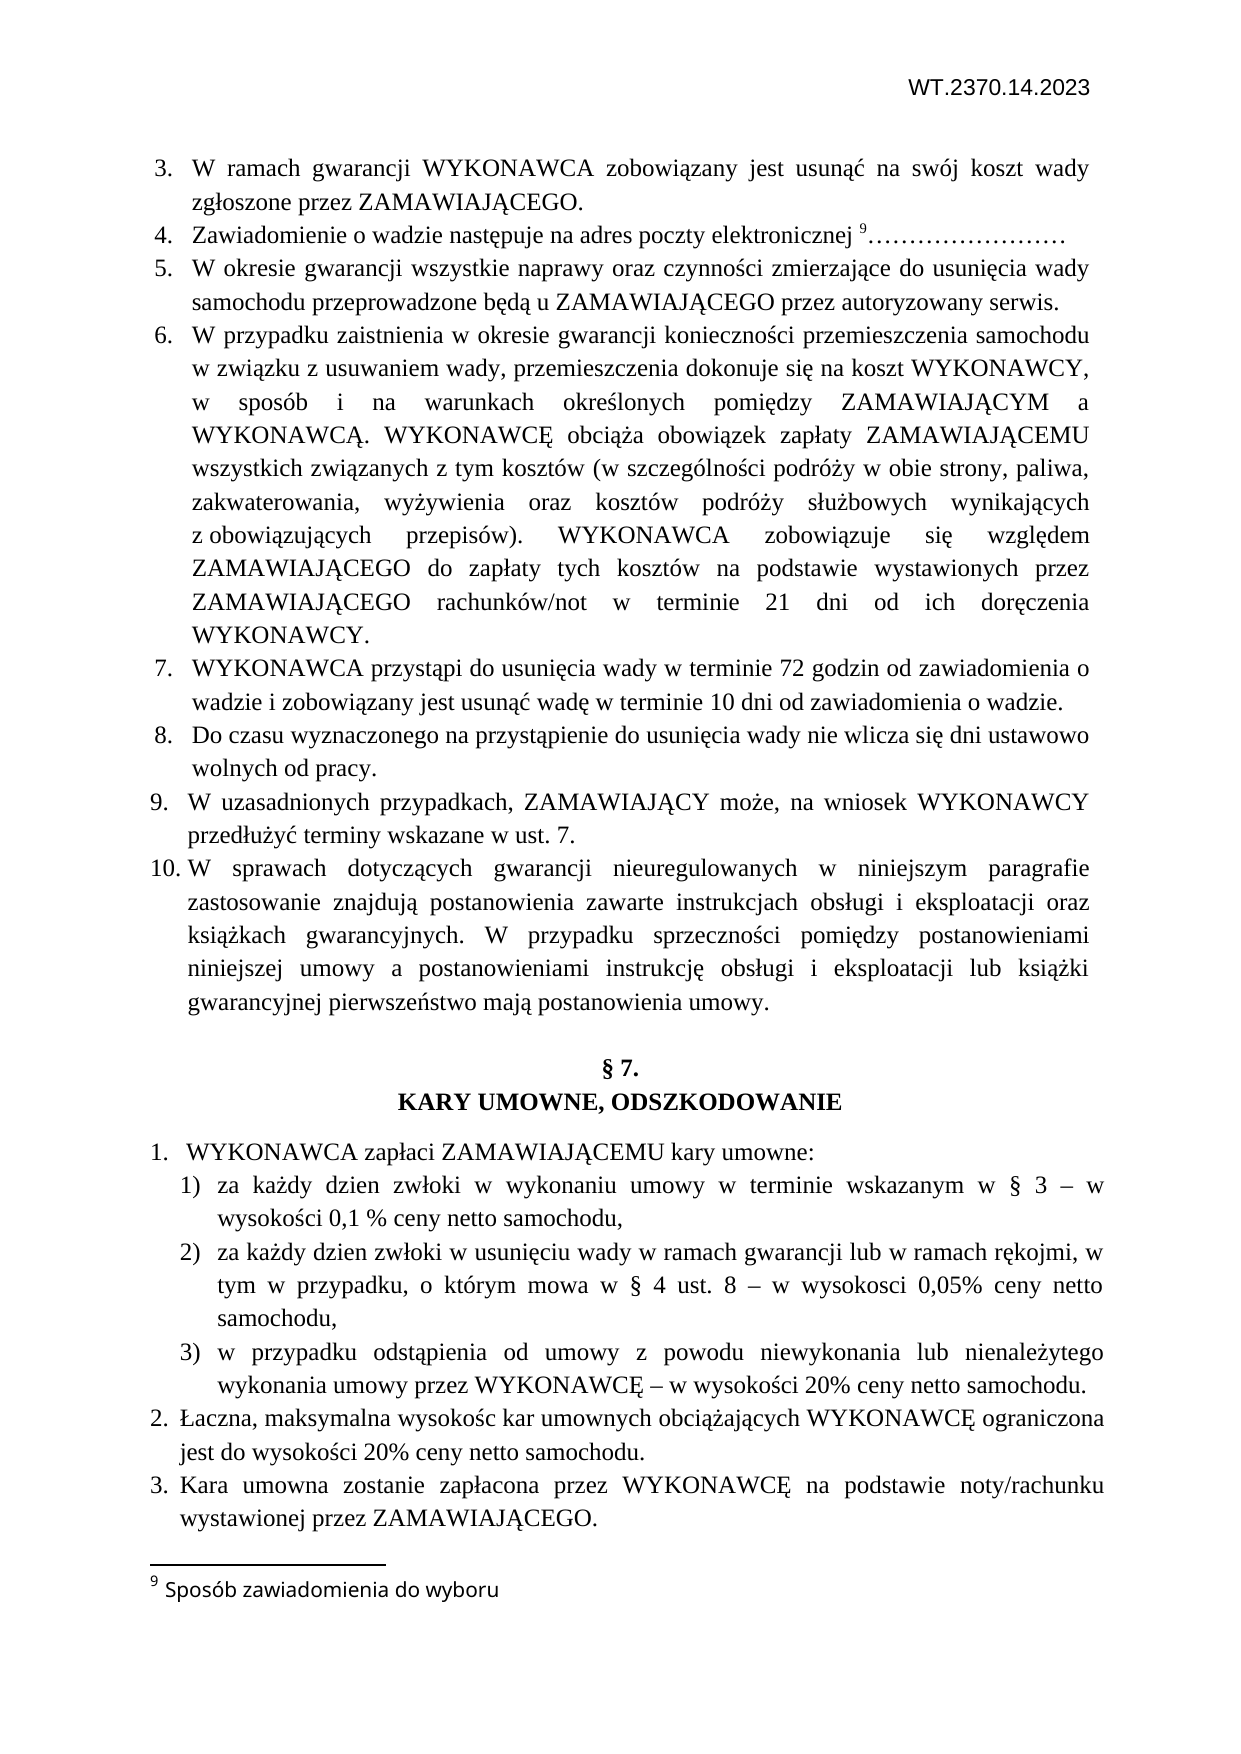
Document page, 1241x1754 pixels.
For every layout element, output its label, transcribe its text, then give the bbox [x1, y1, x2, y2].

list W przypadku zaistnienia w okresie gwarancji konieczności przemieszczenia samochodu w związku z usuwaniem wady, przemieszczenia dokonuje się na koszt WYKONAWCY, w sposób i na warunkach określonych pomiędzy ZAMAWIAJĄCYM a WYKONAWCĄ. WYKONAWCĘ obciąża obowiązek zapłaty ZAMAWIAJĄCEMU wszystkich związanych z tym kosztów (w szczególności podróży w obie strony, paliwa, zakwaterowania, wyżywienia oraz kosztów podróży służbowych wynikających z obowiązujących przepisów). WYKONAWCA zobowiązuje się względem ZAMAWIAJĄCEGO do zapłaty tych kosztów na podstawie wystawionych przez ZAMAWIAJĄCEGO rachunków/not w terminie 21 dni od ich doręczenia WYKONAWCY. [154, 317, 1090, 650]
list W uzasadnionych przypadkach, ZAMAWIAJĄCY może, na wniosek WYKONAWCY przedłużyć terminy wskazane w ust. 7. [150, 783, 1090, 850]
list Kara umowna zostanie zapłacona przez WYKONAWCĘ na podstawie noty/rachunku wystawionej przez ZAMAWIAJĄCEGO. [150, 1467, 1105, 1533]
list W ramach gwarancji WYKONAWCA zobowiązany jest usunąć na swój koszt wady zgłoszone przez ZAMAWIAJĄCEGO. [154, 150, 1090, 217]
text KARY UMOWNE, ODSZKODOWANIE [150, 1083, 1090, 1117]
list WYKONAWCA zapłaci ZAMAWIAJĄCEMU kary umowne: [150, 1133, 1105, 1167]
list Do czasu wyznaczonego na przystąpienie do usunięcia wady nie wlicza się dni ustawowo wolnych od pracy. [154, 717, 1090, 783]
list za każdy dzien zwłoki w usunięciu wady w ramach gwarancji lub w ramach rękojmi, w tym w przypadku, o którym mowa w § 4 ust. 8 – w wysokosci 0,05% ceny netto samochodu, [179, 1233, 1105, 1333]
list Zawiadomienie o wadzie następuje na adres poczty elektronicznej …………………… [154, 217, 1090, 250]
list W sprawach dotyczących gwarancji nieuregulowanych w niniejszym paragrafie zastosowanie znajdują postanowienia zawarte instrukcjach obsługi i eksploatacji oraz książkach gwarancyjnych. W przypadku sprzeczności pomiędzy postanowieniami niniejszej umowy a postanowieniami instrukcję obsługi i eksploatacji lub książki gwarancyjnej pierwszeństwo mają postanowienia umowy. [150, 850, 1090, 1017]
list za każdy dzien zwłoki w wykonaniu umowy w terminie wskazanym w § 3 – w wysokości 0,1 % ceny netto samochodu, [179, 1167, 1105, 1233]
list W okresie gwarancji wszystkie naprawy oraz czynności zmierzające do usunięcia wady samochodu przeprowadzone będą u ZAMAWIAJĄCEGO przez autoryzowany serwis. [154, 250, 1090, 317]
list WYKONAWCA przystąpi do usunięcia wady w terminie 72 godzin od zawiadomienia o wadzie i zobowiązany jest usunąć wadę w terminie 10 dni od zawiadomienia o wadzie. [154, 650, 1090, 717]
text § 7. [150, 1050, 1090, 1083]
list w przypadku odstąpienia od umowy z powodu niewykonania lub nienależytego wykonania umowy przez WYKONAWCĘ – w wysokości 20% ceny netto samochodu. [179, 1333, 1105, 1400]
list Łaczna, maksymalna wysokośc kar umownych obciążających WYKONAWCĘ ograniczona jest do wysokości 20% ceny netto samochodu. [150, 1400, 1105, 1467]
